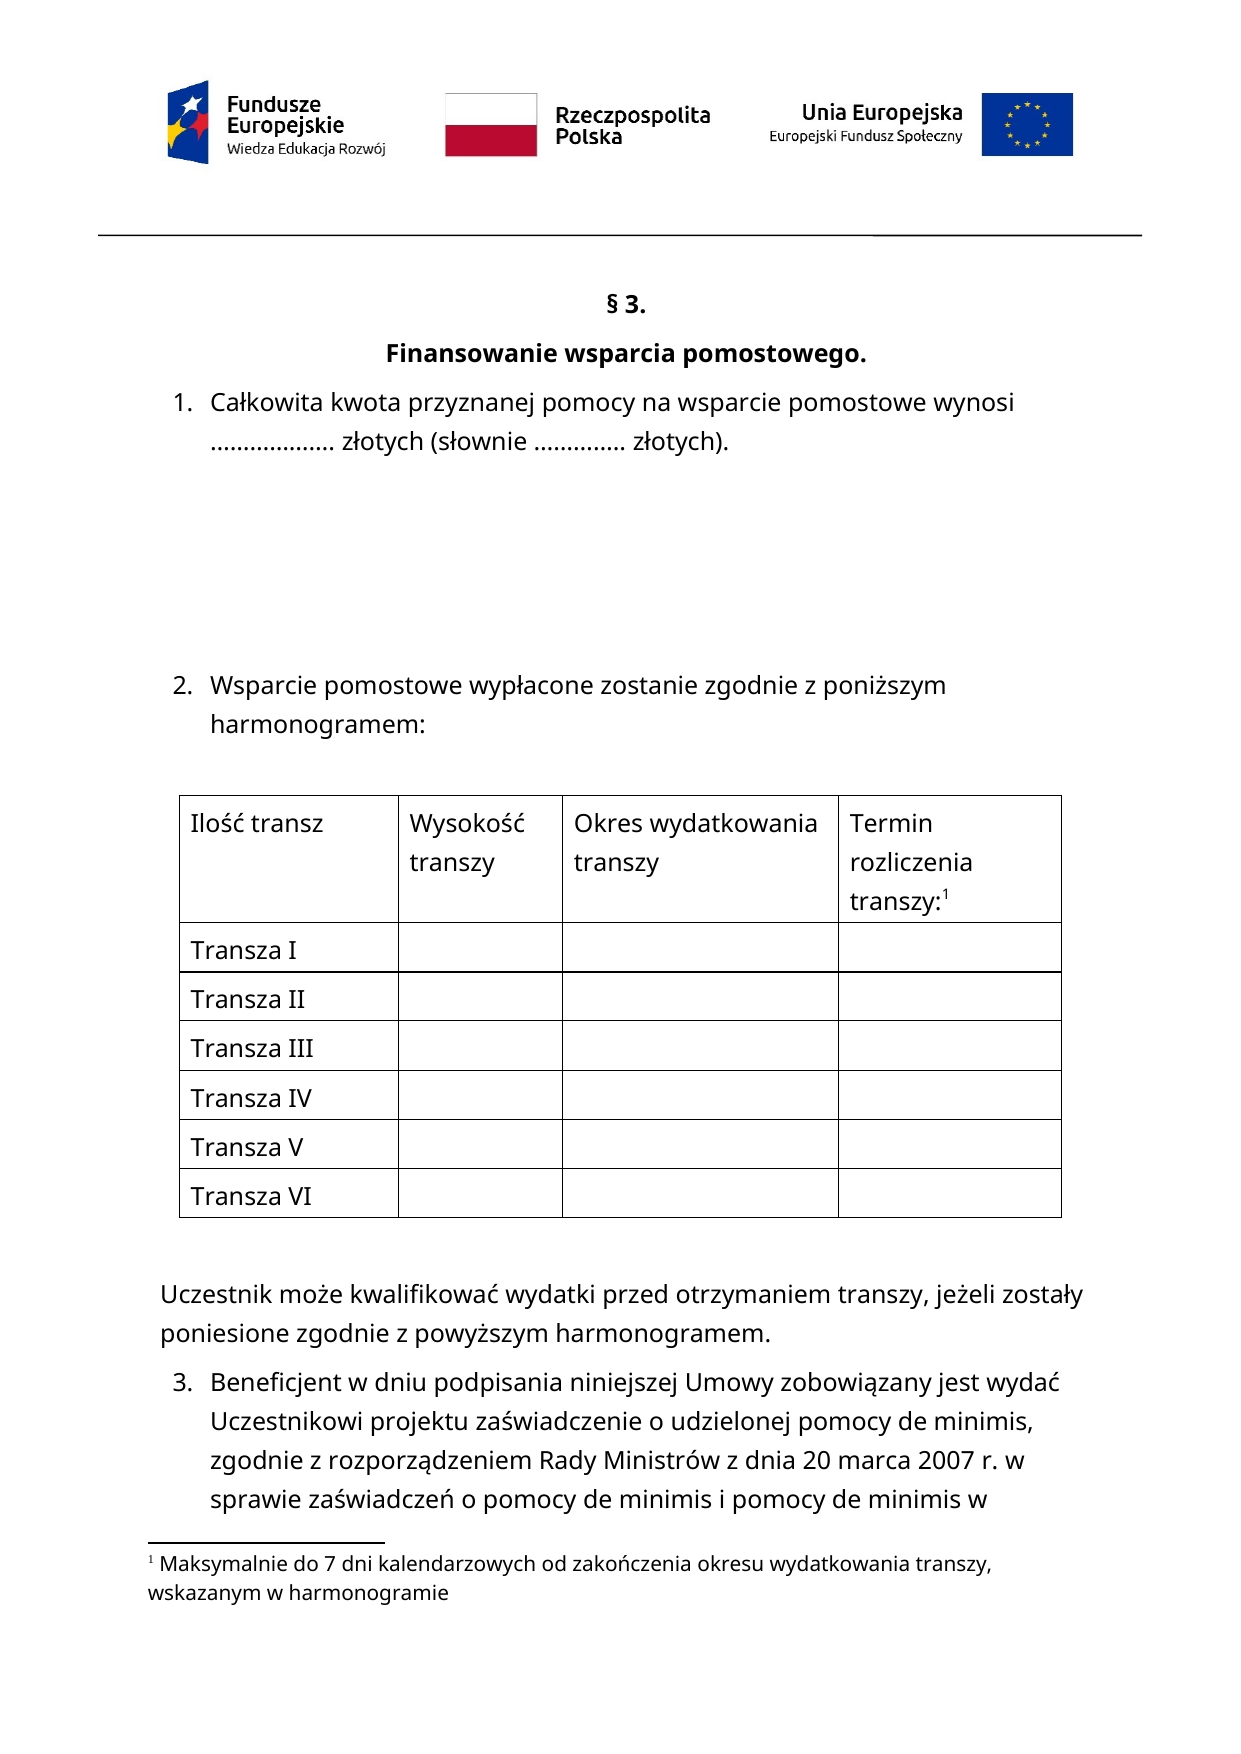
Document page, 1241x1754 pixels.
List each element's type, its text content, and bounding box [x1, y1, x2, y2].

table_cell Transza II [180, 973, 398, 1020]
subtitle § 3. [160, 287, 1093, 321]
table_cell Transza III [180, 1021, 398, 1069]
table_header Termin rozliczenia transzy: [839, 796, 1061, 922]
table_cell [399, 923, 562, 971]
table_header Wysokość transzy [399, 796, 562, 922]
table_cell [563, 923, 838, 971]
table_cell [563, 1021, 838, 1069]
table_cell Transza IV [180, 1071, 398, 1118]
subtitle Wsparcie pomostowe wypłacone zostanie zgodnie z poniższym harmonogramem: [172, 668, 1093, 741]
table_cell Transza V [180, 1120, 398, 1168]
picture [147, 59, 1093, 185]
table_header Ilość transz [180, 796, 398, 922]
table_header Okres wydatkowania transzy [563, 796, 838, 922]
table_cell [839, 1120, 1061, 1168]
table_cell [399, 1071, 562, 1118]
table_cell [563, 1120, 838, 1168]
table_cell [839, 1021, 1061, 1069]
subtitle Całkowita kwota przyznanej pomocy na wsparcie pomostowe wynosi ………………. złotych (słownie ………….. złotych). [172, 384, 1093, 457]
table_cell [839, 923, 1061, 971]
subtitle Uczestnik może kwalifikować wydatki przed otrzymaniem transzy, jeżeli zostały poniesione zgodnie z powyższym harmonogramem. [160, 1276, 1093, 1349]
table_cell [399, 1021, 562, 1069]
table_cell Transza I [180, 923, 398, 971]
table_cell [839, 1169, 1061, 1217]
table_cell [839, 973, 1061, 1020]
table_cell [563, 973, 838, 1020]
table_cell [563, 1169, 838, 1217]
table_cell [399, 973, 562, 1020]
table_cell [563, 1071, 838, 1118]
table_cell Transza VI [180, 1169, 398, 1217]
table_cell [839, 1071, 1061, 1118]
table_cell [399, 1169, 562, 1217]
table_cell [399, 1120, 562, 1168]
subtitle Finansowanie wsparcia pomostowego. [160, 335, 1093, 369]
